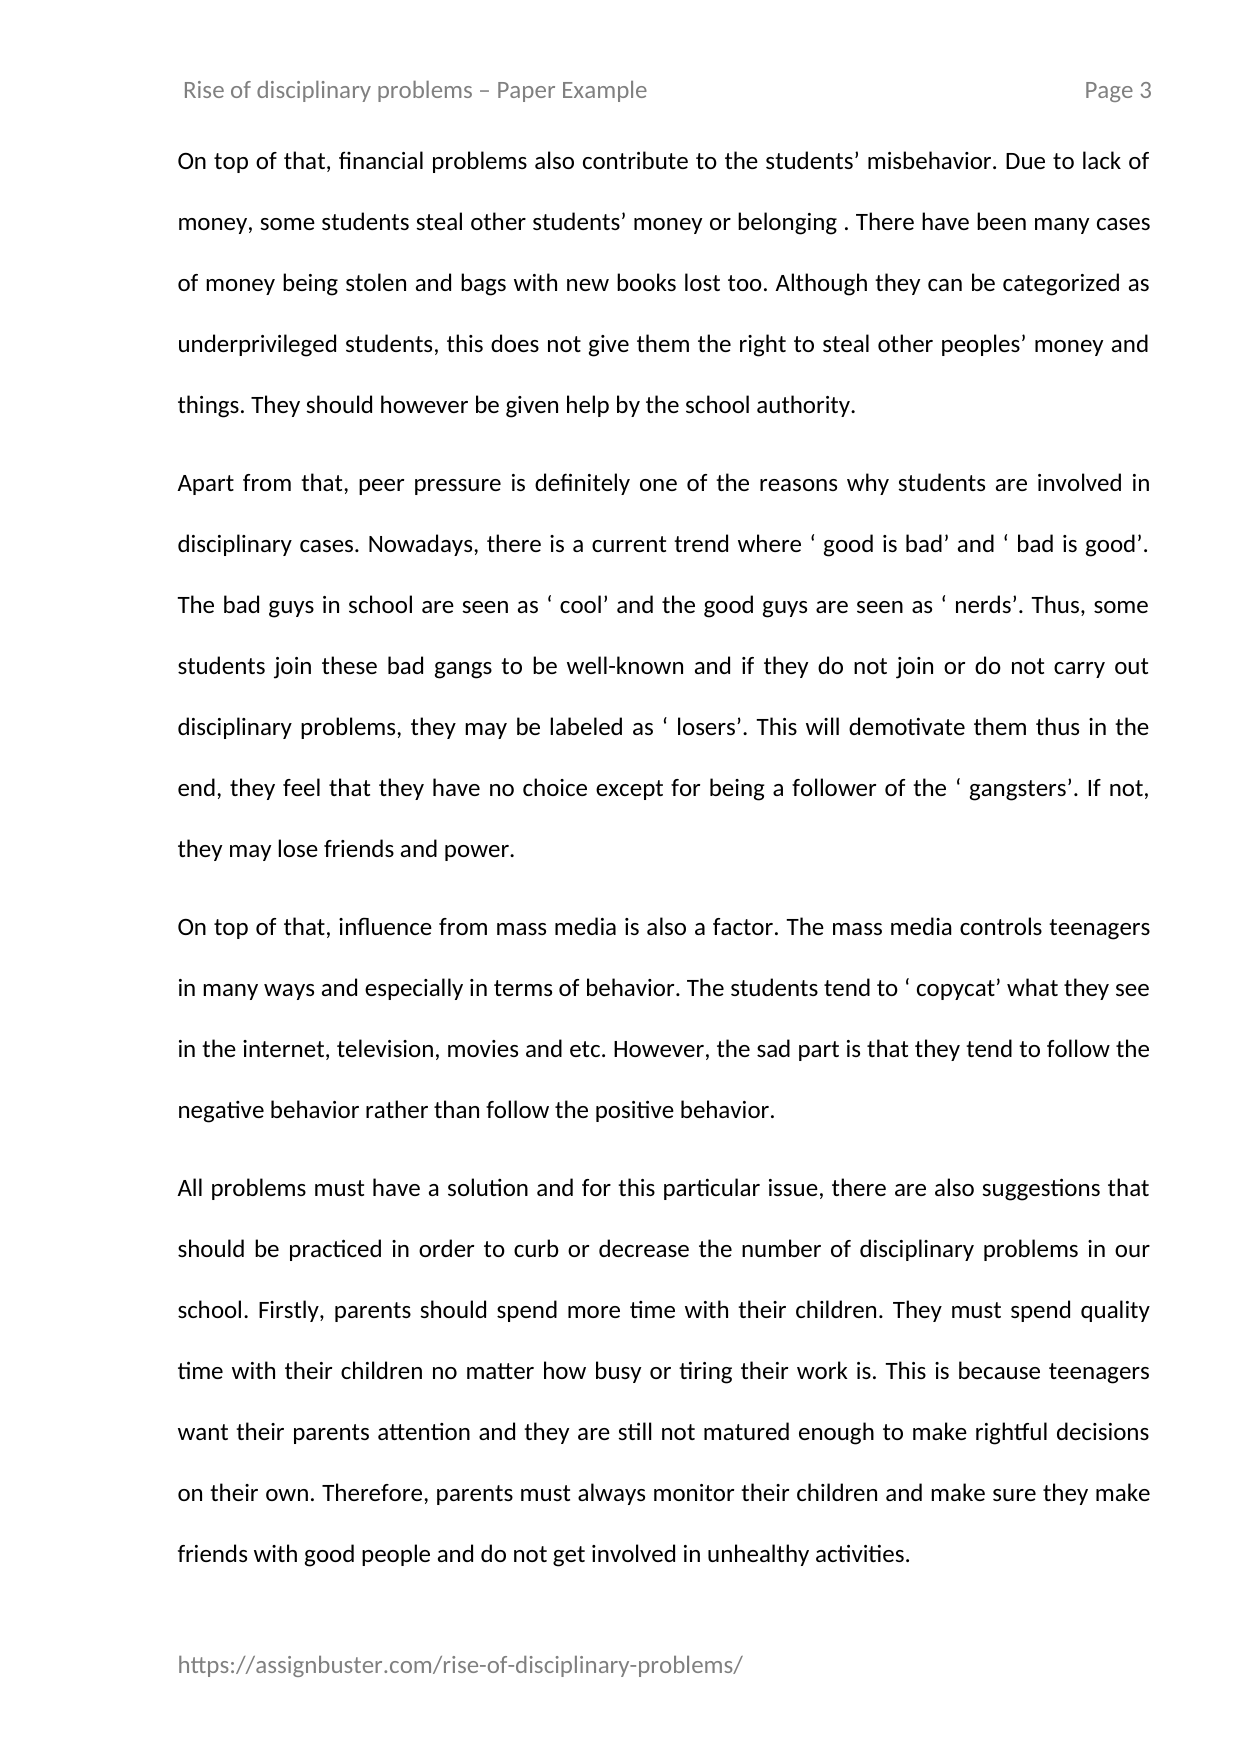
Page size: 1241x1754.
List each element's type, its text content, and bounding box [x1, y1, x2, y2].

text On top of that, influence from mass media is also a factor. The mass media controls teenagers in many ways and especially in terms of behavior. The students tend to ‘ copycat’ what they see in the internet, television, movies and etc. However, the sad part is that they tend to follow the negative behavior rather than follow the positive behavior. [177, 911, 1152, 1124]
text Apart from that, peer pressure is definitely one of the reasons why students are involved in disciplinary cases. Nowadays, there is a current trend where ‘ good is bad’ and ‘ bad is good’. The bad guys in school are seen as ‘ cool’ and the good guys are seen as ‘ nerds’. Thus, some students join these bad gangs to be well-known and if they do not join or do not carry out disciplinary problems, they may be labeled as ‘ losers’. This will demotivate them thus in the end, they feel that they have no choice except for being a follower of the ‘ gangsters’. If not, they may lose friends and power. [177, 467, 1152, 864]
text On top of that, financial problems also contribute to the students’ misbehavior. Due to lack of money, some students steal other students’ money or belonging . There have been many cases of money being stolen and bags with new books lost too. Although they can be categorized as underprivileged students, this does not give them the right to steal other peoples’ money and things. They should however be given help by the school authority. [177, 145, 1152, 420]
text All problems must have a solution and for this particular issue, there are also suggestions that should be practiced in order to curb or decrease the number of disciplinary problems in our school. Firstly, parents should spend more time with their children. They must spend quality time with their children no matter how busy or tiring their work is. This is because teenagers want their parents attention and they are still not matured enough to make rightful decisions on their own. Therefore, parents must always monitor their children and make sure they make friends with good people and do not get involved in unhealthy activities. [177, 1172, 1152, 1568]
